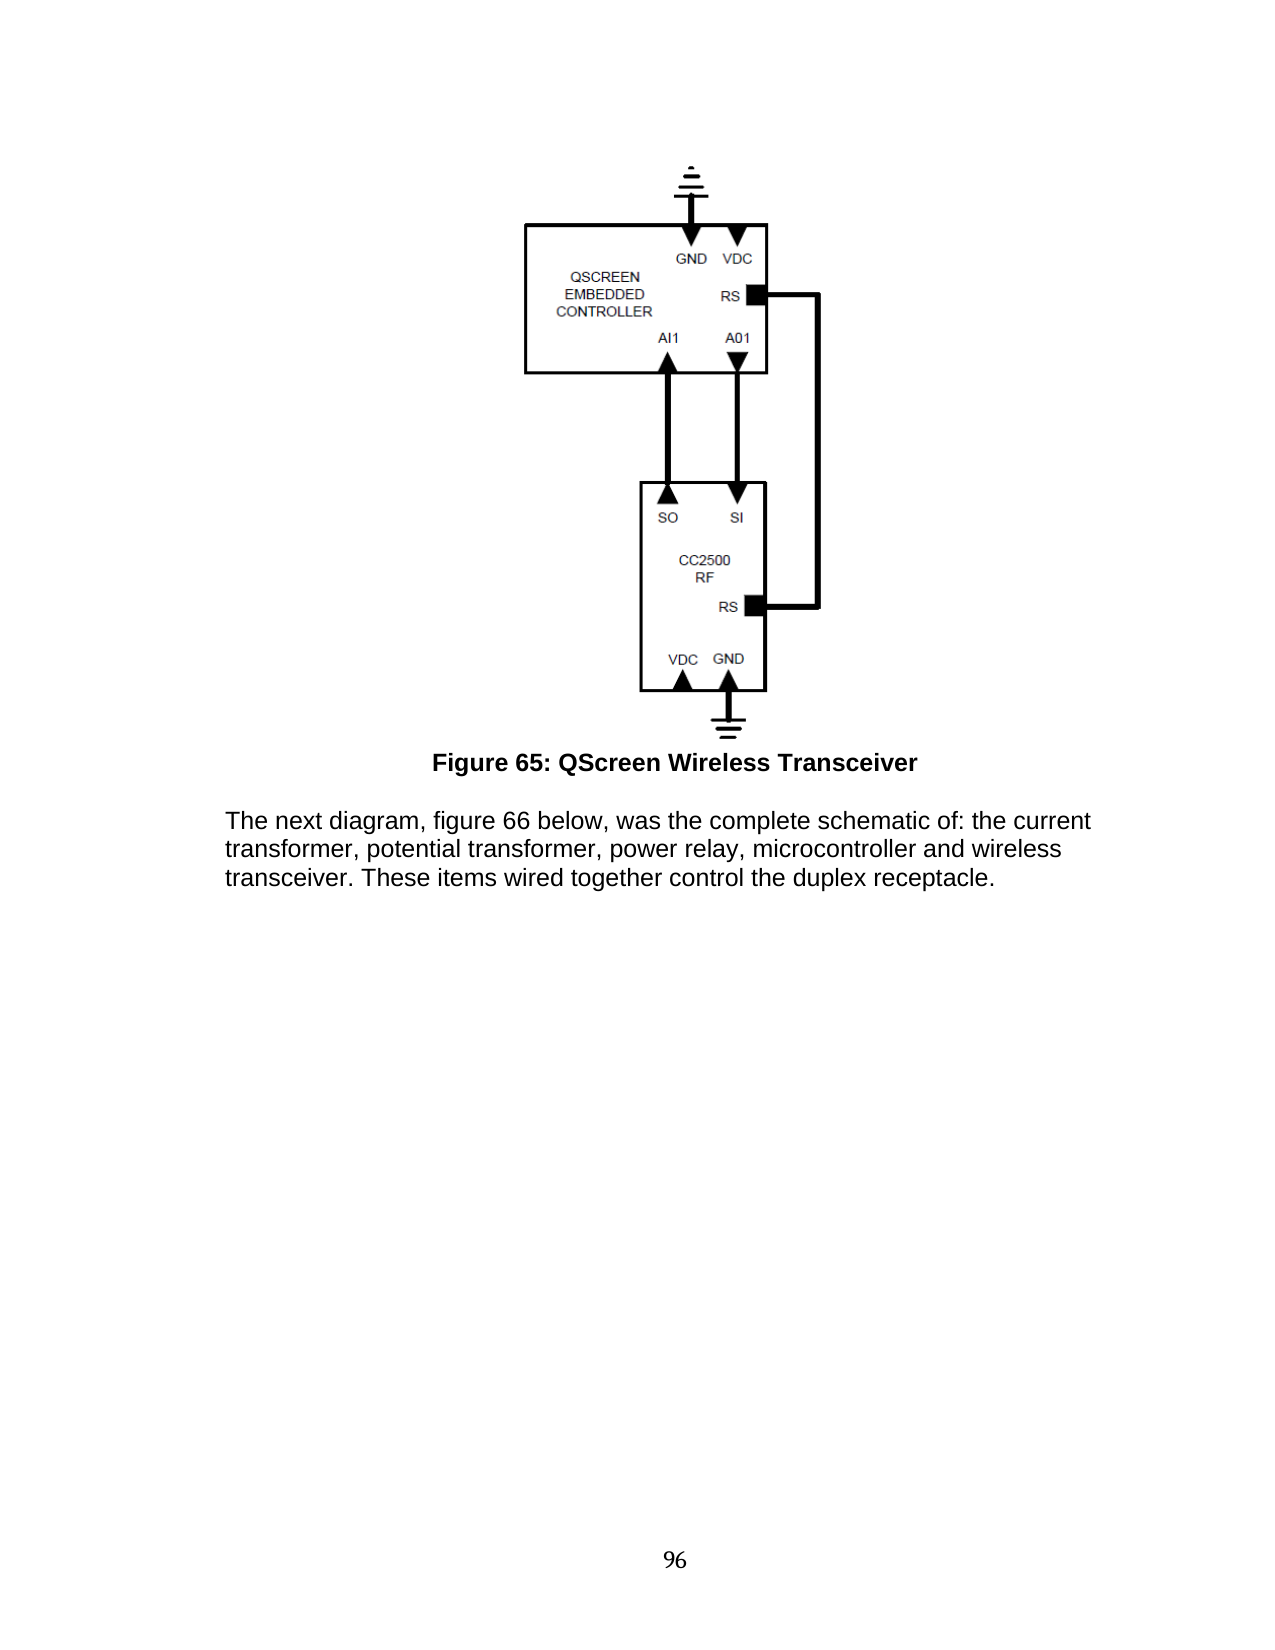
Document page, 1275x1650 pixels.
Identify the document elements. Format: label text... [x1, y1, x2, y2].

picture [514, 150, 836, 749]
text Figure 65: QScreen Wireless Transceiver [225, 748, 1125, 777]
text The next diagram, figure 66 below, was the complete schematic of: the current transformer, potential transformer, power relay, microcontroller and wireless transceiver. These items wired together control the duplex receptacle. [225, 806, 1125, 892]
